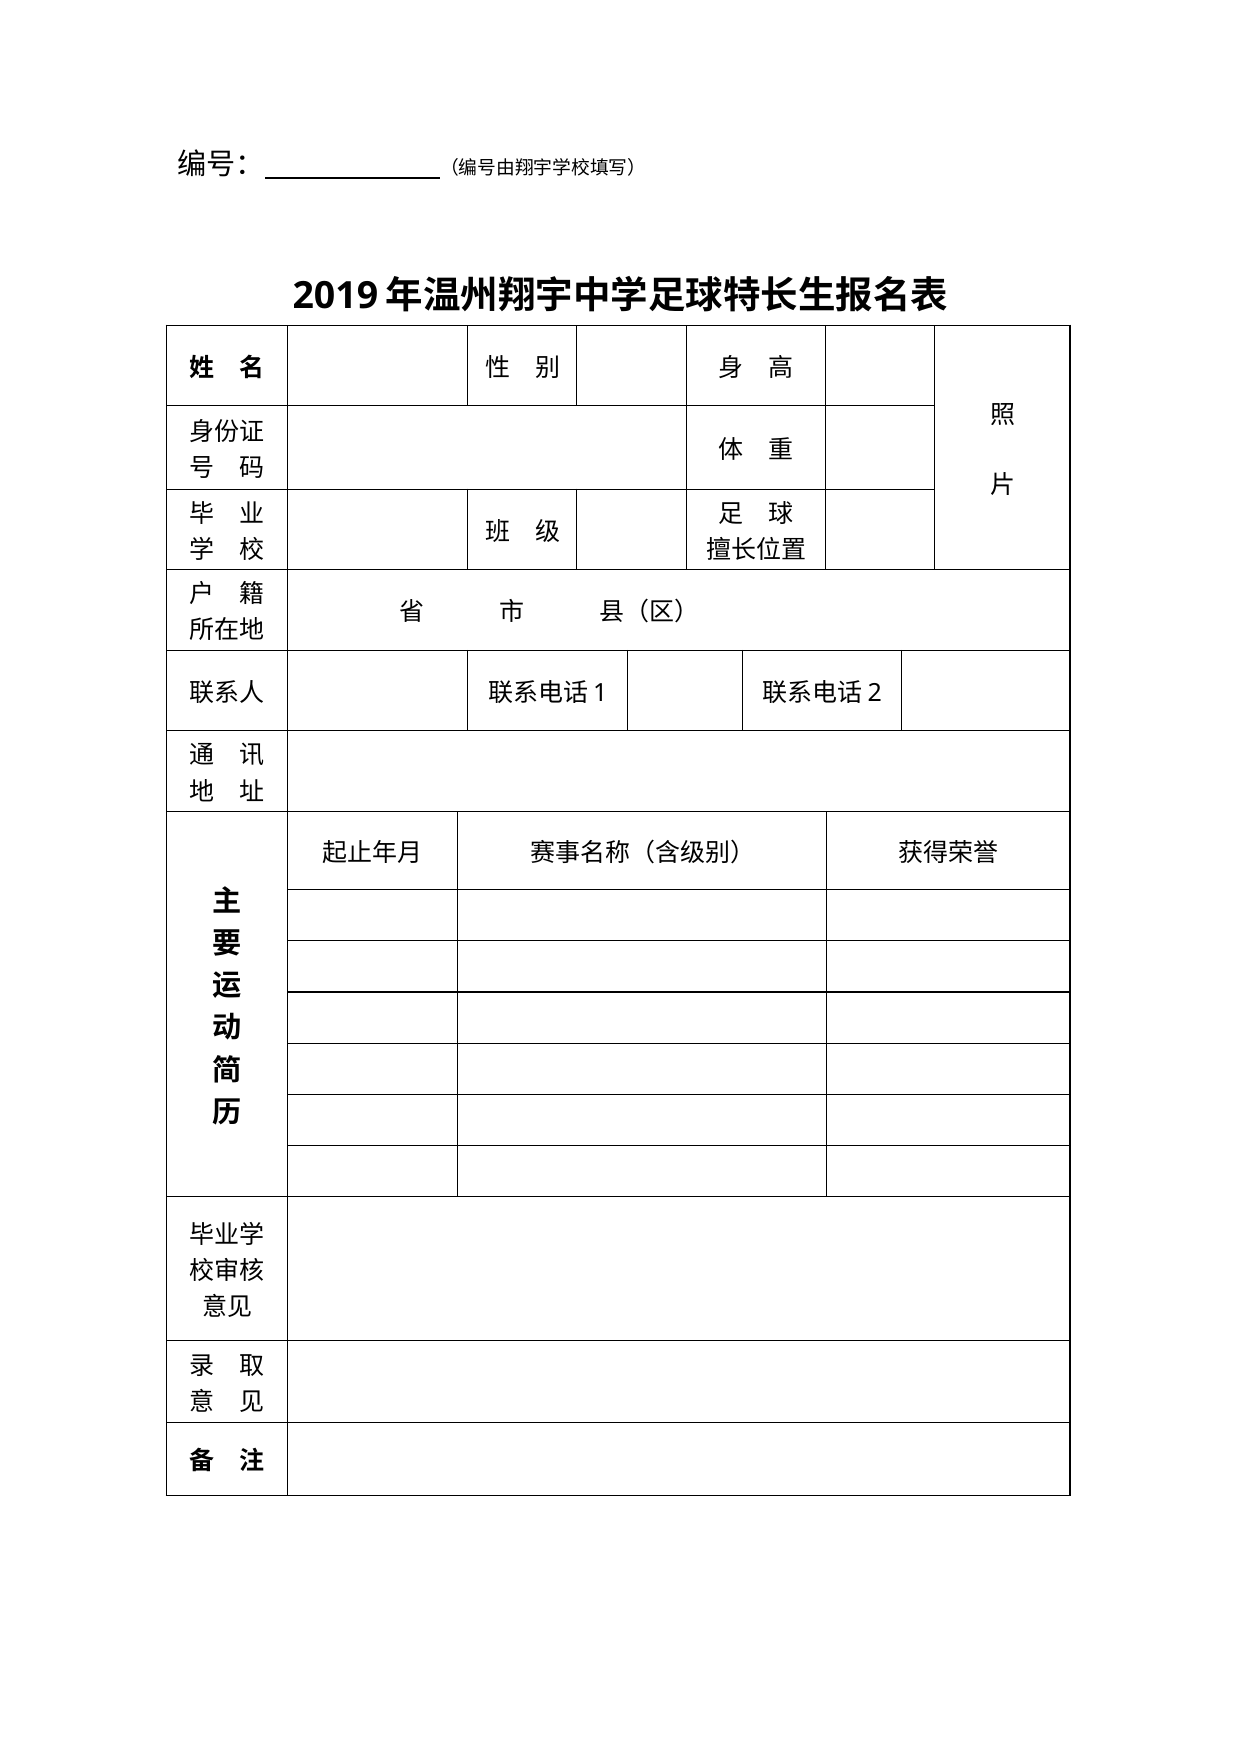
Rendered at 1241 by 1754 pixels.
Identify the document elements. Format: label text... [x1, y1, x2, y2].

table_cell [577, 490, 686, 569]
table_cell [827, 890, 1069, 940]
table_header [826, 326, 934, 405]
table_cell [458, 1095, 826, 1145]
table_header 照 片 [935, 326, 1069, 569]
table_header 姓 名 [167, 326, 287, 405]
table_cell [288, 941, 457, 991]
table_cell 毕 业 学 校 [167, 490, 287, 569]
table_cell [827, 941, 1069, 991]
table_cell [902, 651, 1069, 730]
table_cell [288, 406, 686, 488]
table_cell [458, 993, 826, 1043]
table_cell 录 取 意 见 [167, 1341, 287, 1422]
table_cell [826, 406, 934, 488]
table_cell [458, 1146, 826, 1196]
table_cell 联系人 [167, 651, 287, 730]
table_cell [288, 1423, 1069, 1495]
table_cell [827, 1095, 1069, 1145]
table_cell 起止年月 [288, 812, 457, 889]
table_cell 备 注 [167, 1423, 287, 1495]
table_cell 联系电话2 [743, 651, 901, 730]
table_cell [288, 1146, 457, 1196]
table_cell [288, 651, 467, 730]
text 2019年温州翔宇中学足球特长生报名表 [177, 259, 1063, 324]
table_cell [288, 490, 467, 569]
table_cell 毕业学校审核意见 [167, 1197, 287, 1340]
table_cell 赛事名称（含级别） [458, 812, 826, 889]
table_cell [288, 731, 1069, 811]
table_cell [827, 993, 1069, 1043]
table_header 性 别 [468, 326, 576, 405]
table_cell [288, 1197, 1069, 1340]
text 编号： （编号由翔宇学校填写） [177, 129, 1063, 194]
table_cell [826, 490, 934, 569]
table_cell 省 市 县（区） [288, 570, 1069, 650]
table_cell 班 级 [468, 490, 576, 569]
table_cell 户 籍 所在地 [167, 570, 287, 650]
table_cell [458, 890, 826, 940]
table_cell 通 讯 地 址 [167, 731, 287, 811]
table_cell 身份证 号 码 [167, 406, 287, 488]
table_cell [288, 890, 457, 940]
table_cell [288, 993, 457, 1043]
table_cell [827, 1044, 1069, 1094]
table_cell 获得荣誉 [827, 812, 1069, 889]
table_cell 体 重 [687, 406, 825, 488]
table_cell [458, 1044, 826, 1094]
table_cell 主 要 运 动 简 历 [167, 812, 287, 1196]
table_cell [628, 651, 742, 730]
table_cell 足 球 擅长位置 [687, 490, 825, 569]
table_cell [827, 1146, 1069, 1196]
table_cell 联系电话1 [468, 651, 627, 730]
table_cell [458, 941, 826, 991]
table_header 身 高 [687, 326, 825, 405]
table_cell [288, 1044, 457, 1094]
table_cell [288, 1095, 457, 1145]
table_header [288, 326, 467, 405]
table_cell [288, 1341, 1069, 1422]
table_header [577, 326, 686, 405]
